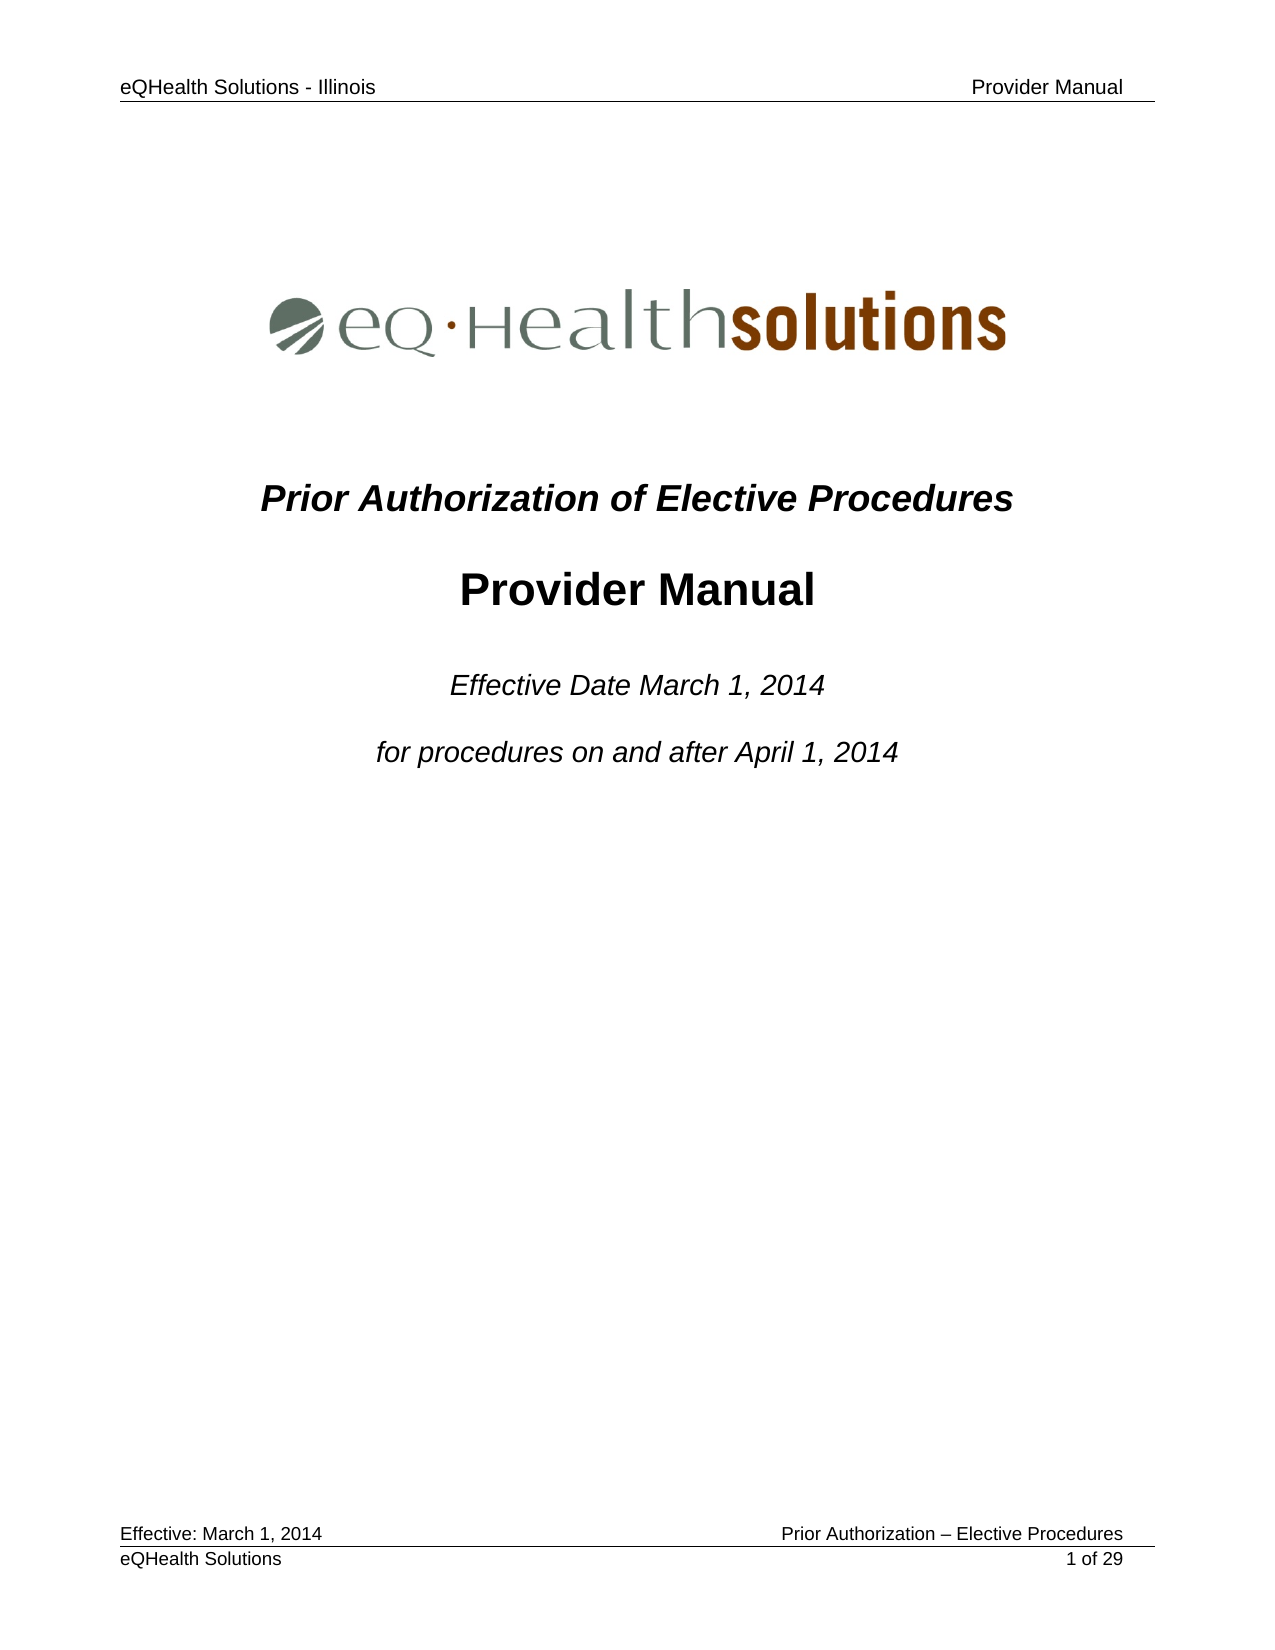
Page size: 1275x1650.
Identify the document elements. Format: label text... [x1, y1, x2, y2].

title Prior Authorization of Elective Procedures [120, 476, 1155, 519]
title for procedures on and after April 1, 2014 [120, 735, 1155, 768]
picture [269, 289, 1006, 357]
title Provider Manual [120, 562, 1155, 615]
title Effective Date March 1, 2014 [120, 668, 1155, 701]
